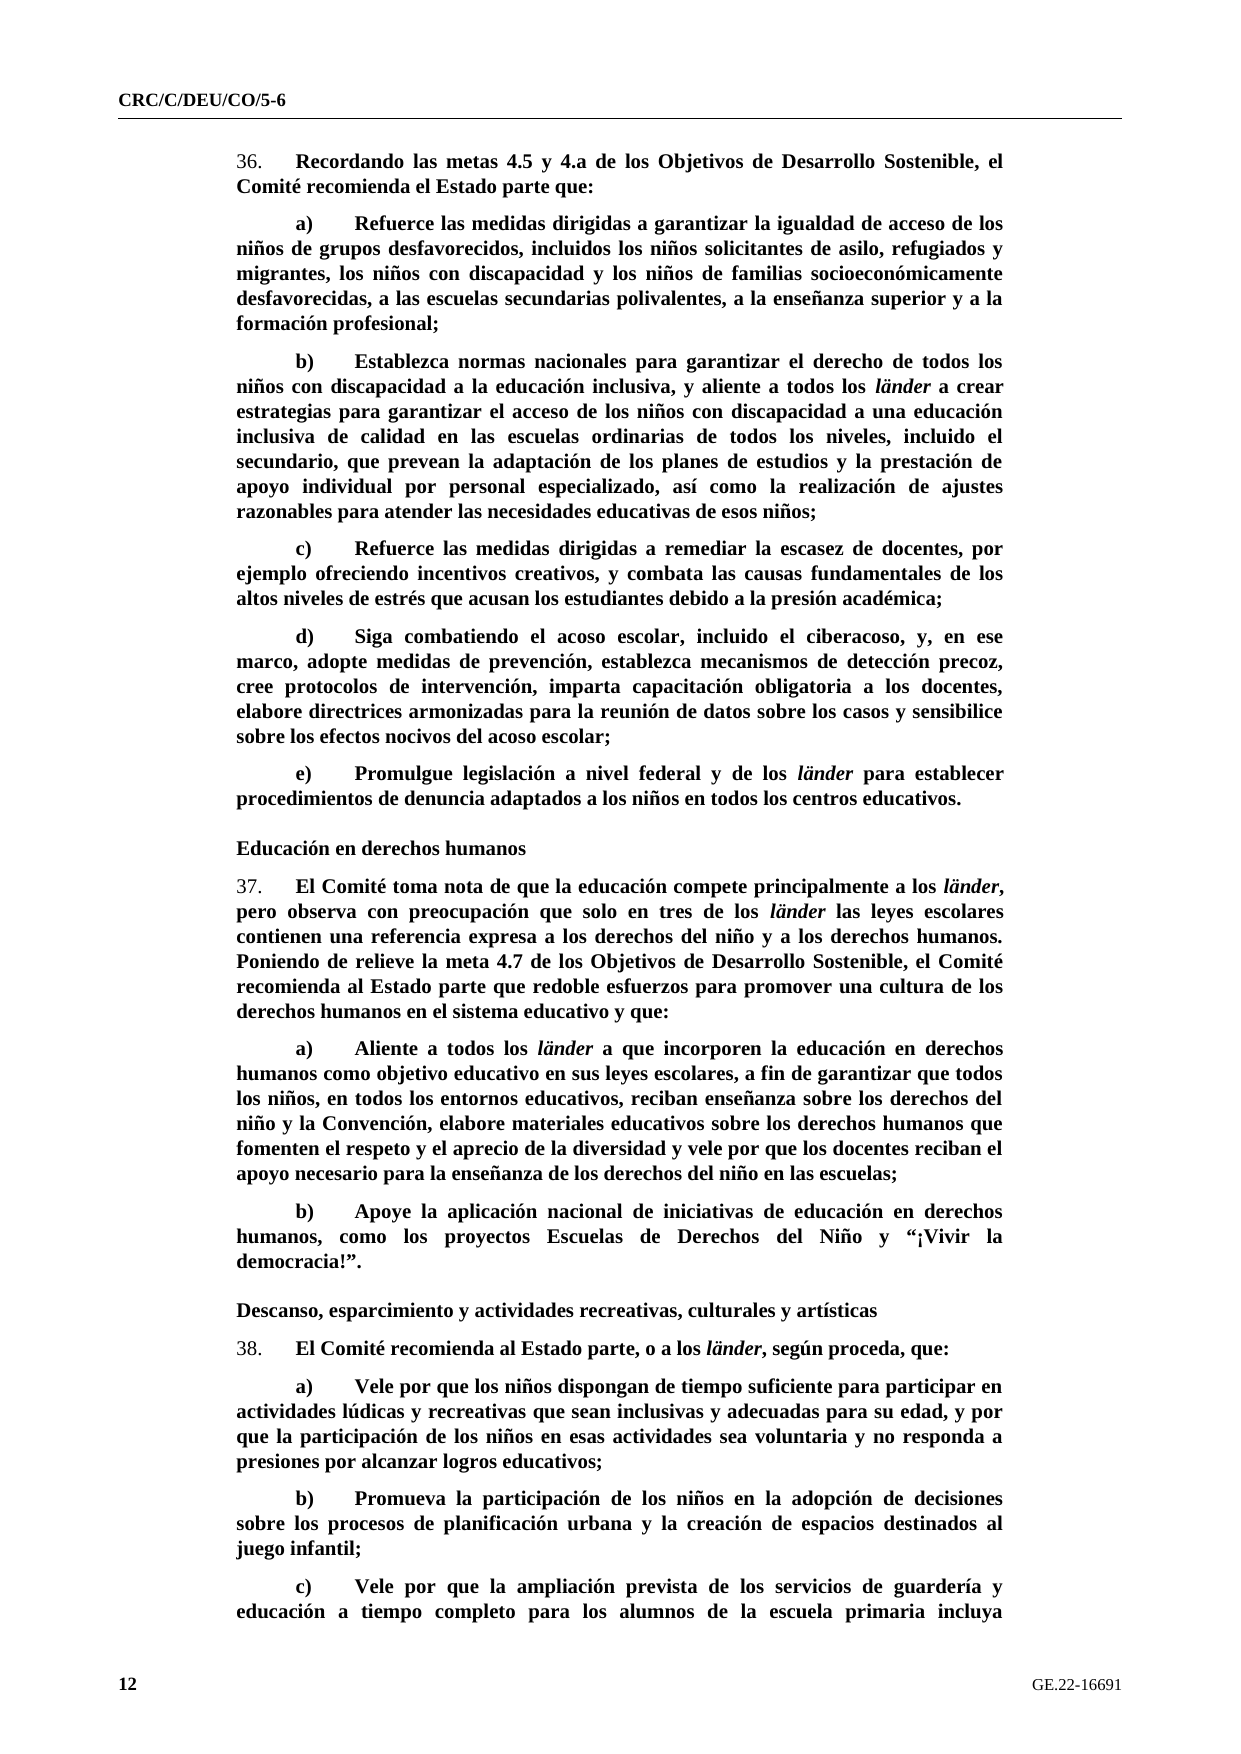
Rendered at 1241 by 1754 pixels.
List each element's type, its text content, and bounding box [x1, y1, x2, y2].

text b) Promueva la participación de los niños en la adopción de decisiones sobre los procesos de planificación urbana y la creación de espacios destinados al juego infantil; [236, 1485, 1004, 1560]
text b) Establezca normas nacionales para garantizar el derecho de todos los niños con discapacidad a la educación inclusiva, y aliente a todos los länder a crear estrategias para garantizar el acceso de los niños con discapacidad a una educación inclusiva de calidad en las escuelas ordinarias de todos los niveles, incluido el secundario, que prevean la adaptación de los planes de estudios y la prestación de apoyo individual por personal especializado, así como la realización de ajustes razonables para atender las necesidades educativas de esos niños; [236, 348, 1004, 523]
text 36. Recordando las metas 4.5 y 4.a de los Objetivos de Desarrollo Sostenible, el Comité recomienda el Estado parte que: [236, 148, 1004, 198]
text d) Siga combatiendo el acoso escolar, incluido el ciberacoso, y, en ese marco, adopte medidas de prevención, establezca mecanismos de detección precoz, cree protocolos de intervención, imparta capacitación obligatoria a los docentes, elabore directrices armonizadas para la reunión de datos sobre los casos y sensibilice sobre los efectos nocivos del acoso escolar; [236, 623, 1004, 748]
text Descanso, esparcimiento y actividades recreativas, culturales y artísticas [118, 1298, 1004, 1323]
text e) Promulgue legislación a nivel federal y de los länder para establecer procedimientos de denuncia adaptados a los niños en todos los centros educativos. [236, 760, 1004, 810]
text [236, 1573, 1004, 1623]
text a) Refuerce las medidas dirigidas a garantizar la igualdad de acceso de los niños de grupos desfavorecidos, incluidos los niños solicitantes de asilo, refugiados y migrantes, los niños con discapacidad y los niños de familias socioeconómicamente desfavorecidas, a las escuelas secundarias polivalentes, a la enseñanza superior y a la formación profesional; [236, 210, 1004, 335]
text c) Refuerce las medidas dirigidas a remediar la escasez de docentes, por ejemplo ofreciendo incentivos creativos, y combata las causas fundamentales de los altos niveles de estrés que acusan los estudiantes debido a la presión académica; [236, 535, 1004, 610]
text a) Aliente a todos los länder a que incorporen la educación en derechos humanos como objetivo educativo en sus leyes escolares, a fin de garantizar que todos los niños, en todos los entornos educativos, reciban enseñanza sobre los derechos del niño y la Convención, elabore materiales educativos sobre los derechos humanos que fomenten el respeto y el aprecio de la diversidad y vele por que los docentes reciban el apoyo necesario para la enseñanza de los derechos del niño en las escuelas; [236, 1035, 1004, 1185]
text 38. El Comité recomienda al Estado parte, o a los länder, según proceda, que: [236, 1335, 1004, 1360]
text b) Apoye la aplicación nacional de iniciativas de educación en derechos humanos, como los proyectos Escuelas de Derechos del Niño y “¡Vivir la democracia!”. [236, 1198, 1004, 1273]
text 37. El Comité toma nota de que la educación compete principalmente a los länder, pero observa con preocupación que solo en tres de los länder las leyes escolares contienen una referencia expresa a los derechos del niño y a los derechos humanos. Poniendo de relieve la meta 4.7 de los Objetivos de Desarrollo Sostenible, el Comité recomienda al Estado parte que redoble esfuerzos para promover una cultura de los derechos humanos en el sistema educativo y que: [236, 873, 1004, 1023]
text Educación en derechos humanos [118, 835, 1004, 860]
text a) Vele por que los niños dispongan de tiempo suficiente para participar en actividades lúdicas y recreativas que sean inclusivas y adecuadas para su edad, y por que la participación de los niños en esas actividades sea voluntaria y no responda a presiones por alcanzar logros educativos; [236, 1373, 1004, 1473]
